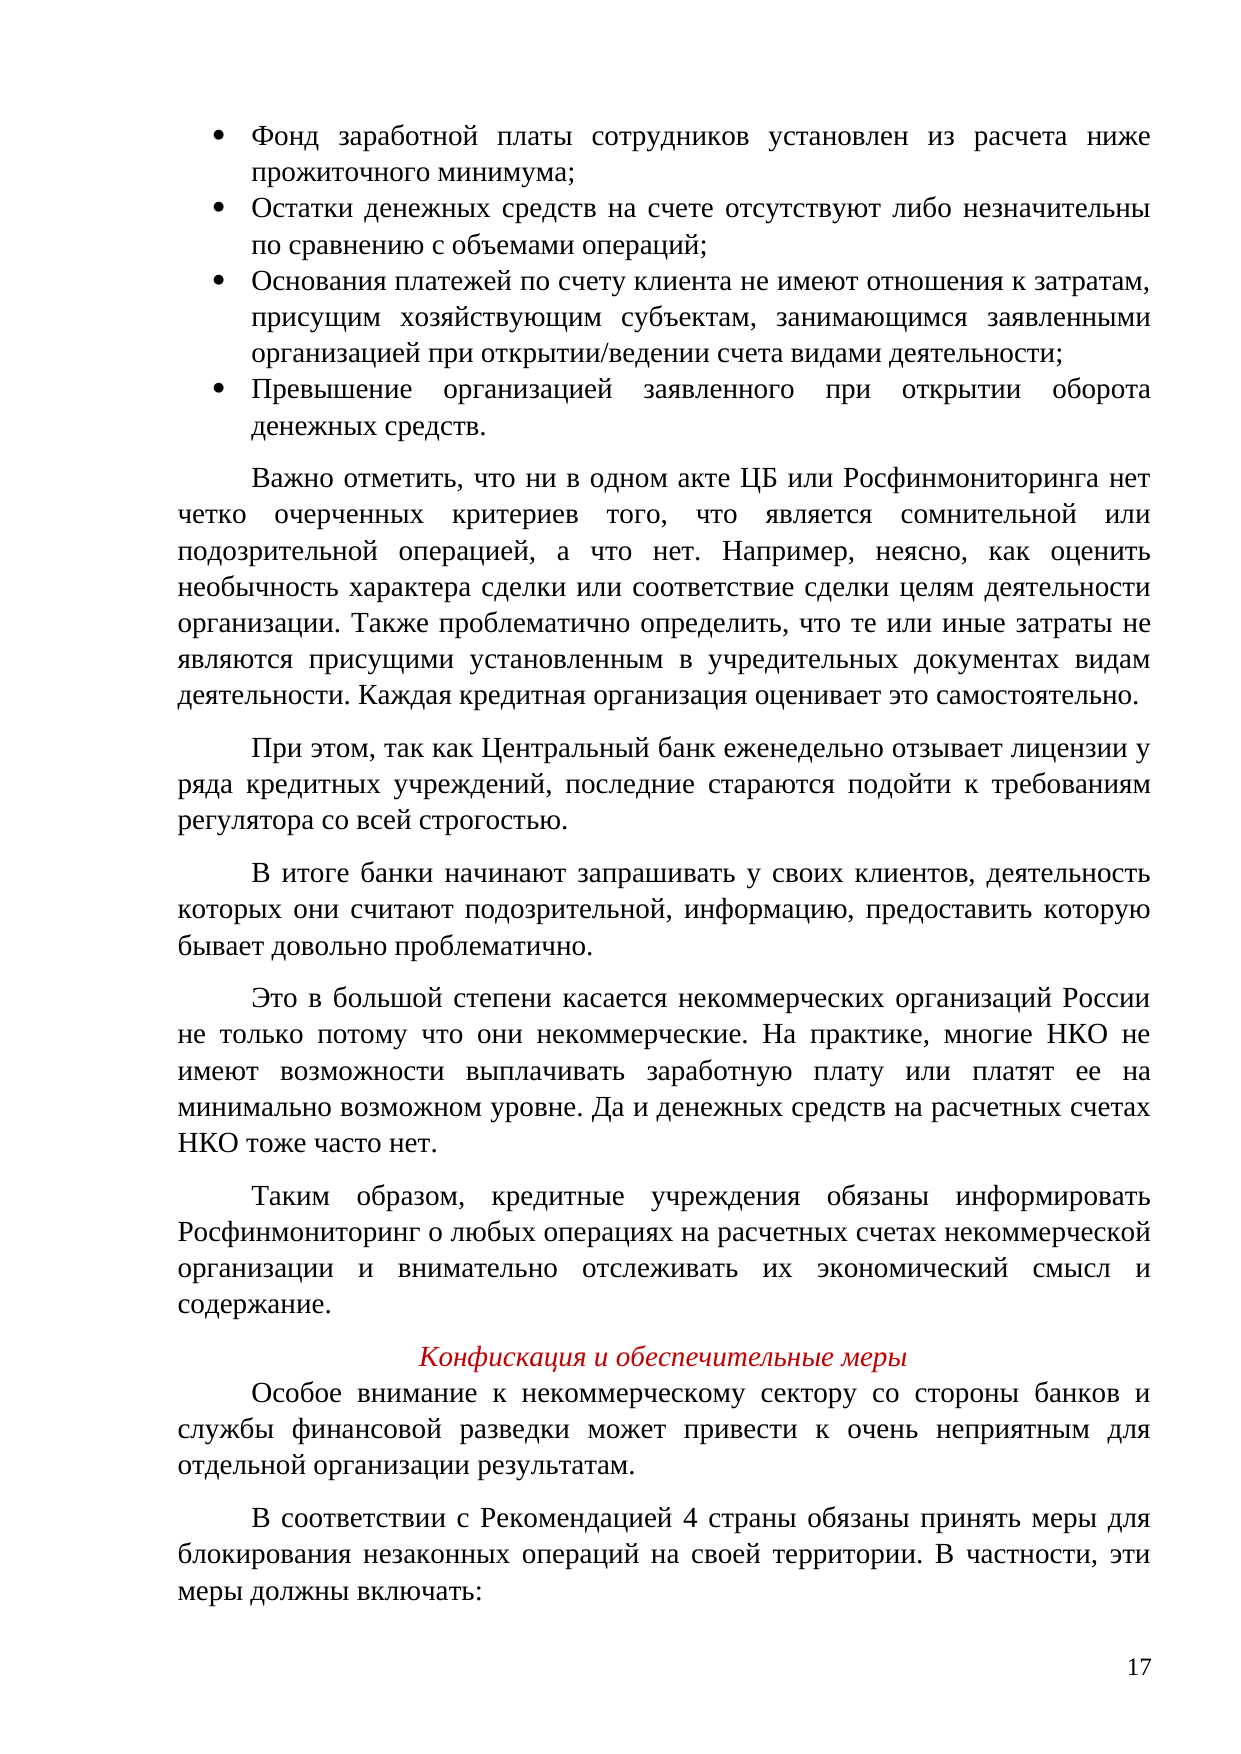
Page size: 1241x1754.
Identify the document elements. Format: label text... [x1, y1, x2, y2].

list Превышение организацией заявленного при открытии оборота денежных средств. [213, 371, 1152, 441]
subtitle Конфискация и обеспечительные меры [177, 1339, 1152, 1373]
list Основания платежей по счету клиента не имеют отношения к затратам, присущим хозяйствующим субъектам, занимающимся заявленными организацией при открытии/ведении счета видами деятельности; [213, 263, 1152, 369]
text При этом, так как Центральный банк еженедельно отзывает лицензии у ряда кредитных учреждений, последние стараются подойти к требованиям регулятора со всей строгостью. [177, 730, 1152, 836]
text Важно отметить, что ни в одном акте ЦБ или Росфинмониторинга нет четко очерченных критериев того, что является сомнительной или подозрительной операцией, а что нет. Например, неясно, как оценить необычность характера сделки или соответствие сделки целям деятельности организации. Также проблематично определить, что те или иные затраты не являются присущими установленным в учредительных документах видам деятельности. Каждая кредитная организация оценивает это самостоятельно. [177, 461, 1152, 711]
list Остатки денежных средств на счете отсутствуют либо незначительны по сравнению с объемами операций; [213, 191, 1152, 260]
text Особое внимание к некоммерческому сектору со стороны банков и службы финансовой разведки может привести к очень неприятным для отдельной организации результатам. [177, 1375, 1152, 1481]
text В итоге банки начинают запрашивать у своих клиентов, деятельность которых они считают подозрительной, информацию, предоставить которую бывает довольно проблематично. [177, 855, 1152, 961]
text В соответствии с Рекомендацией 4 страны обязаны принять меры для блокирования незаконных операций на своей территории. В частности, эти меры должны включать: [177, 1500, 1152, 1606]
text Таким образом, кредитные учреждения обязаны информировать Росфинмониторинг о любых операциях на расчетных счетах некоммерческой организации и внимательно отслеживать их экономический смысл и содержание. [177, 1178, 1152, 1320]
text Это в большой степени касается некоммерческих организаций России не только потому что они некоммерческие. На практике, многие НКО не имеют возможности выплачивать заработную плату или платят ее на минимально возможном уровне. Да и денежных средств на расчетных счетах НКО тоже часто нет. [177, 980, 1152, 1158]
list Фонд заработной платы сотрудников установлен из расчета ниже прожиточного минимума; [213, 118, 1152, 188]
